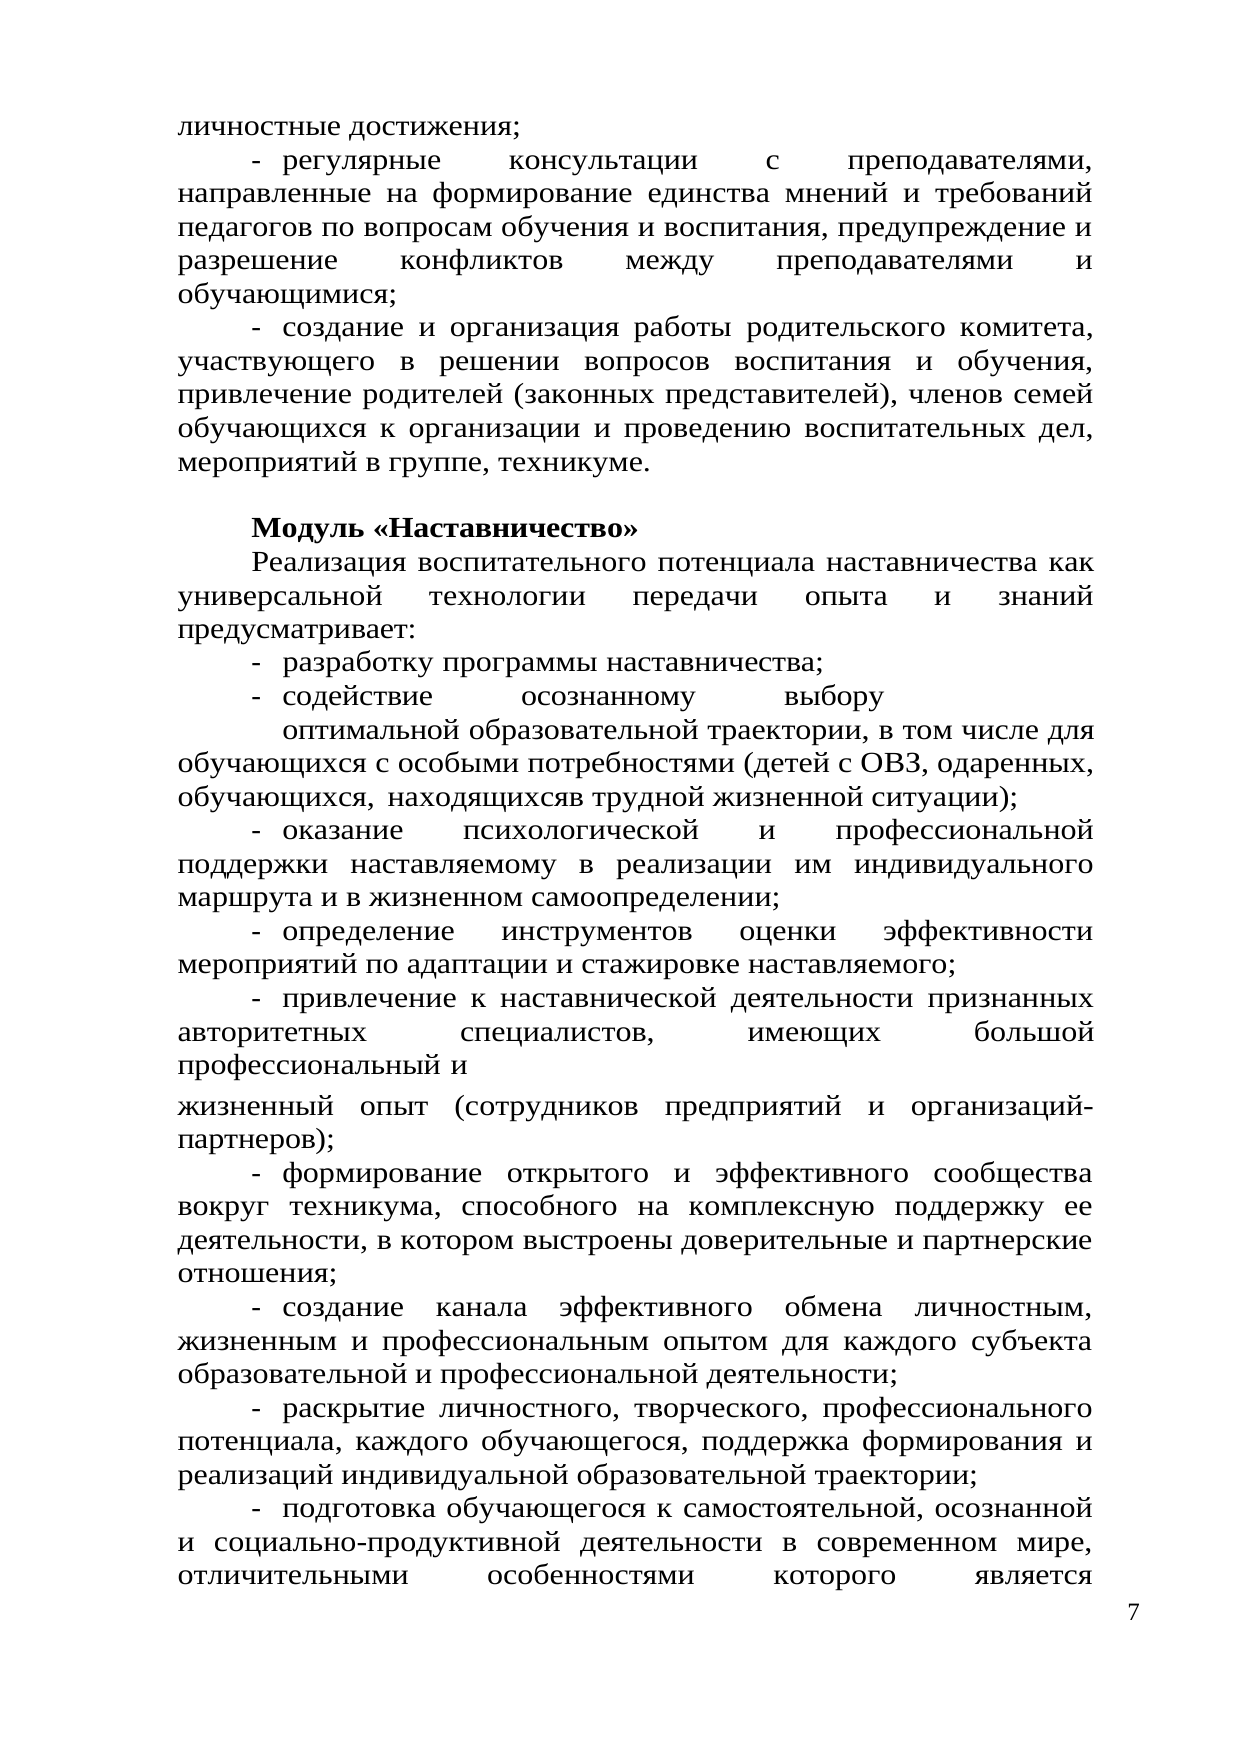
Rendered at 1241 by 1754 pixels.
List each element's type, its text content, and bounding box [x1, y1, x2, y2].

text жизненный опыт (сотрудников предприятий и организаций- партнеров); [177, 1088, 1095, 1155]
list разработку программы наставничества; [251, 645, 1166, 678]
list привлечение к наставнической деятельности признанных авторитетных специалистов, имеющих большой профессиональный и [177, 980, 1094, 1081]
list регулярные консультации с преподавателями, направленные на формирование единства мнений и требований педагогов по вопросам обучения и воспитания, предупреждение и разрешение конфликтов между преподавателями и обучающимися; [177, 142, 1093, 309]
list создание и организация работы родительского комитета, участвующего в решении вопросов воспитания и обучения, привлечение родителей (законных представителей), членов семей обучающихся к организации и проведению воспитательных дел, мероприятий в группе, техникуме. [177, 309, 1094, 477]
subtitle Модуль «Наставничество» [251, 511, 1166, 544]
list создание канала эффективного обмена личностным, жизненным и профессиональным опытом для каждого субъекта образовательной и профессиональной деятельности; [177, 1289, 1093, 1390]
list оказание психологической и профессиональной поддержки наставляемому в реализации им индивидуального маршрута и в жизненном самоопределении; [177, 812, 1094, 913]
list определение инструментов оценки эффективности мероприятий по адаптации и стажировке наставляемого; [177, 913, 1094, 980]
list раскрытие личностного, творческого, профессионального потенциала, каждого обучающегося, поддержка формирования и реализаций индивидуальной образовательной траектории; [177, 1390, 1093, 1490]
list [177, 108, 1093, 142]
list формирование открытого и эффективного сообщества вокруг техникума, способного на комплексную поддержку ее деятельности, в котором выстроены доверительные и партнерские отношения; [177, 1155, 1093, 1289]
list содействие осознанному выбору оптимальной образовательной траектории, в том числе для обучающихся с особыми потребностями (детей с ОВЗ, одаренных, обучающихся, находящихсяв трудной жизненной ситуации); [177, 678, 1095, 812]
text Реализация воспитательного потенциала наставничества как универсальной технологии передачи опыта и знаний предусматривает: [177, 544, 1095, 645]
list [177, 1490, 1093, 1591]
